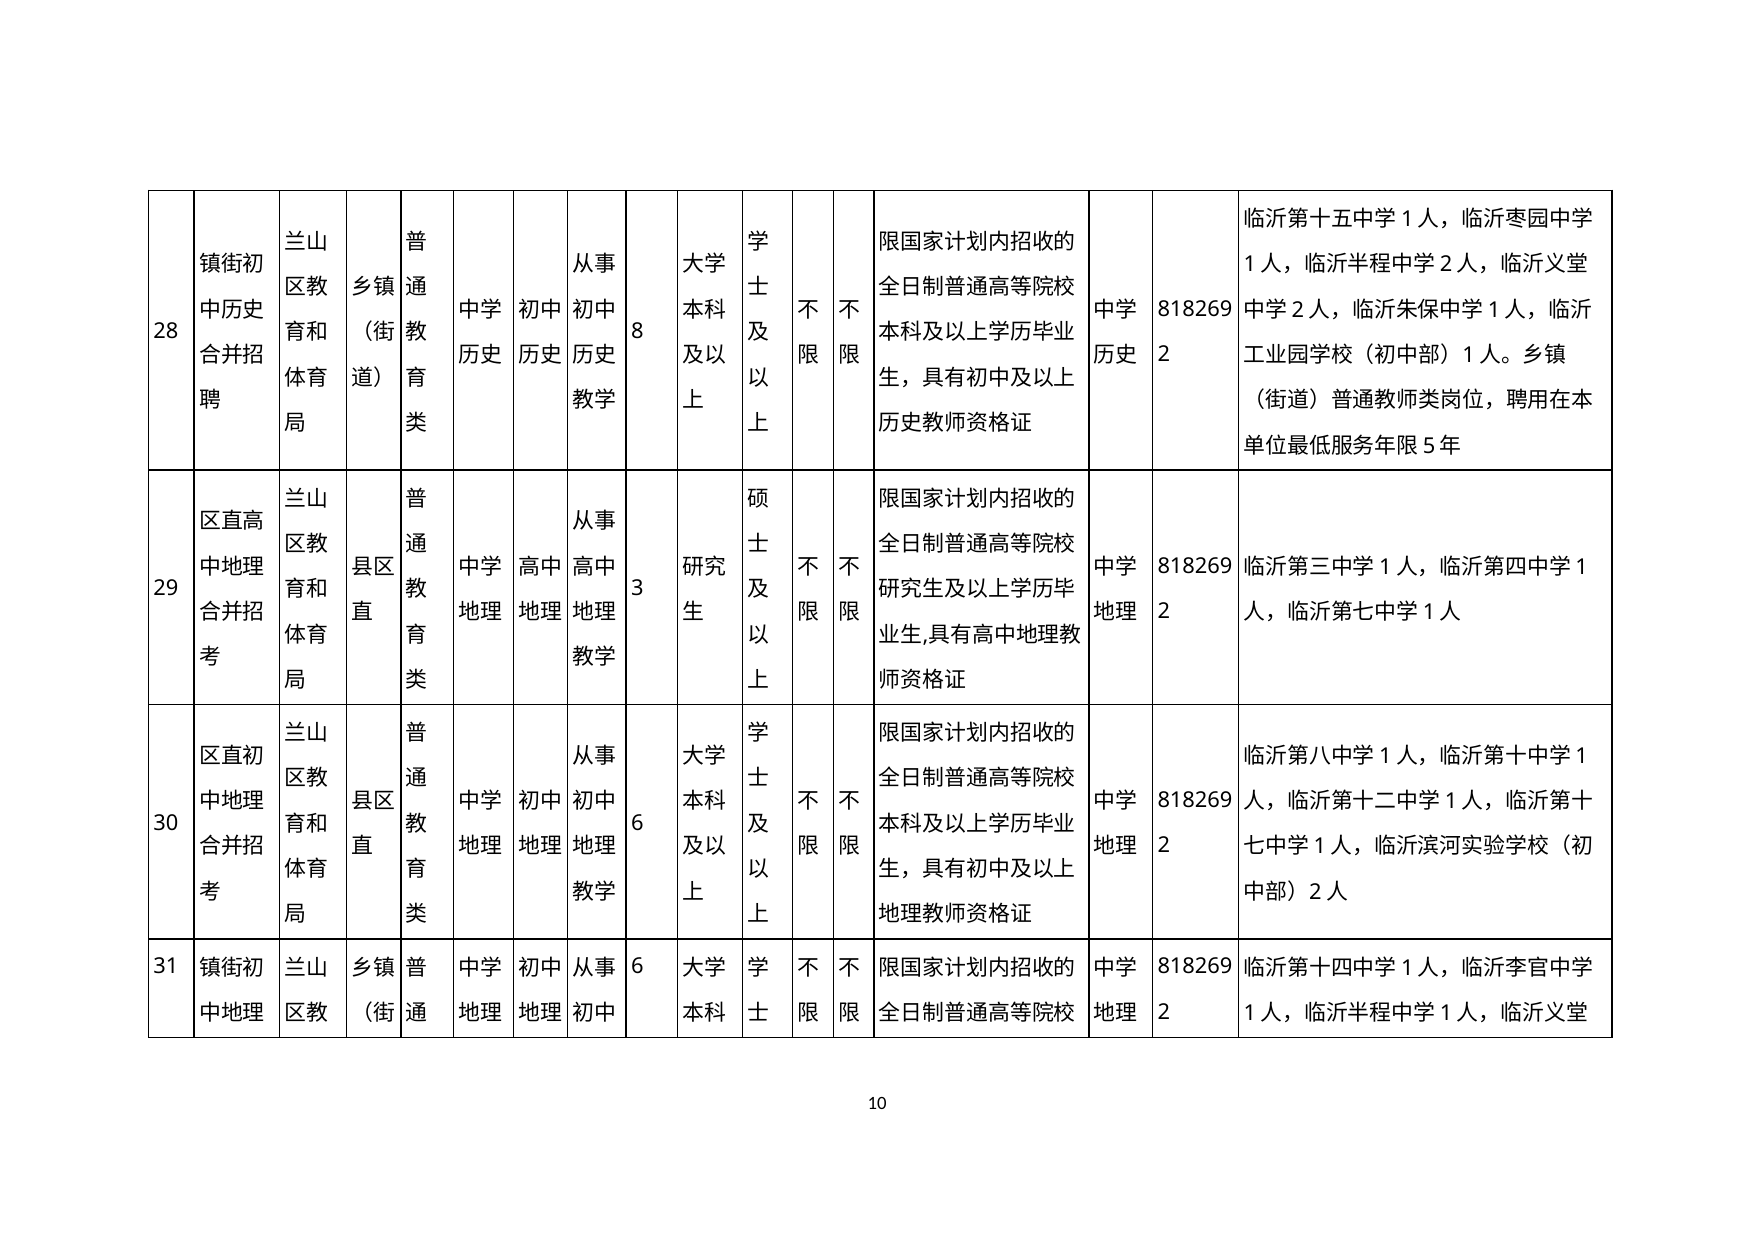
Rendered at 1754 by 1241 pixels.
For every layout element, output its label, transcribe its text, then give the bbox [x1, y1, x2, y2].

table_cell 不限 [834, 471, 873, 704]
table_cell 从事初中历史教学 [568, 191, 625, 469]
table_cell 从事高中地理教学 [568, 471, 625, 704]
table_cell 6 [627, 705, 677, 938]
table_cell 乡镇（街道） [347, 191, 400, 469]
table_cell 中学地理 [1090, 940, 1152, 1036]
table_cell 学士及以上 [743, 940, 792, 1036]
table_cell 镇街初中历史合并招聘 [195, 191, 279, 469]
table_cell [1239, 940, 1611, 1036]
table_cell 中学历史 [454, 191, 513, 469]
table_cell 不限 [793, 940, 833, 1036]
table_cell 普通教育类 [402, 191, 453, 469]
table_cell 不限 [793, 191, 833, 469]
table_cell 兰山区教育和体育局 [280, 191, 346, 469]
table_cell 31 [149, 940, 193, 1036]
table_cell 临沂第十五中学1人，临沂枣园中学1人，临沂半程中学2人，临沂义堂中学2人，临沂朱保中学1人，临沂工业园学校（初中部）1人。乡镇（街道）普通教师类岗位，聘用在本单位最低服务年限5年 [1239, 191, 1611, 469]
table_cell 29 [149, 471, 193, 704]
table_cell 28 [149, 191, 193, 469]
table_cell 8182692 [1153, 471, 1238, 704]
table_cell 大学本科及以上 [678, 705, 742, 938]
table_cell 中学地理 [454, 471, 513, 704]
table_cell 8182692 [1153, 191, 1238, 469]
table_cell 8182692 [1153, 940, 1238, 1036]
table_cell 初中地理 [514, 705, 567, 938]
table_cell 临沂第八中学1人，临沂第十中学1人，临沂第十二中学1人，临沂第十七中学1人，临沂滨河实验学校（初中部）2人 [1239, 705, 1611, 938]
table_cell 限国家计划内招收的全日制普通高等院校研究生及以上学历毕业生,具有高中地理教师资格证 [875, 471, 1088, 704]
table_cell 不限 [793, 705, 833, 938]
table_cell 从事初中地理教学 [568, 940, 625, 1036]
table_cell 县区直 [347, 705, 400, 938]
table_cell 普通教育类 [402, 471, 453, 704]
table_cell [875, 191, 1088, 469]
table_cell 兰山区教育和体育局 [280, 705, 346, 938]
table_cell 临沂第三中学1人，临沂第四中学1人，临沂第七中学1人 [1239, 471, 1611, 704]
table_cell 不限 [793, 471, 833, 704]
table_cell 研究生 [678, 471, 742, 704]
table_cell 镇街初中地理合并招聘 [195, 940, 279, 1036]
table_cell 大学本科及以上 [678, 191, 742, 469]
table_cell 初中地理 [514, 940, 567, 1036]
table_cell 30 [149, 705, 193, 938]
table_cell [875, 940, 1088, 1036]
table_cell 中学地理 [454, 940, 513, 1036]
table_cell 高中地理 [514, 471, 567, 704]
table_cell 普通教育类 [402, 940, 453, 1036]
table_cell 8182692 [1153, 705, 1238, 938]
table_cell 中学地理 [1090, 471, 1152, 704]
table_cell 不限 [834, 940, 873, 1036]
table_cell 限国家计划内招收的全日制普通高等院校本科及以上学历毕业生，具有初中及以上地理教师资格证 [875, 705, 1088, 938]
table_cell 学士及以上 [743, 191, 792, 469]
table_cell 中学历史 [1090, 191, 1152, 469]
table_cell 区直高中地理合并招考 [195, 471, 279, 704]
table_cell 乡镇（街道） [347, 940, 400, 1036]
table_cell 普通教育类 [402, 705, 453, 938]
table_cell 不限 [834, 705, 873, 938]
table_cell 6 [627, 940, 677, 1036]
table_cell 3 [627, 471, 677, 704]
table_cell 大学本科及以上 [678, 940, 742, 1036]
table_cell 兰山区教育和体育局 [280, 471, 346, 704]
table_cell 学士及以上 [743, 705, 792, 938]
table_cell 从事初中地理教学 [568, 705, 625, 938]
table_cell 中学地理 [1090, 705, 1152, 938]
table_cell 8 [627, 191, 677, 469]
table_cell 不限 [834, 191, 873, 469]
table_cell 区直初中地理合并招考 [195, 705, 279, 938]
table_cell 兰山区教育和体育局 [280, 940, 346, 1036]
table_cell 县区直 [347, 471, 400, 704]
table_cell 初中历史 [514, 191, 567, 469]
table_cell 中学地理 [454, 705, 513, 938]
table_cell 硕士及以上 [743, 471, 792, 704]
